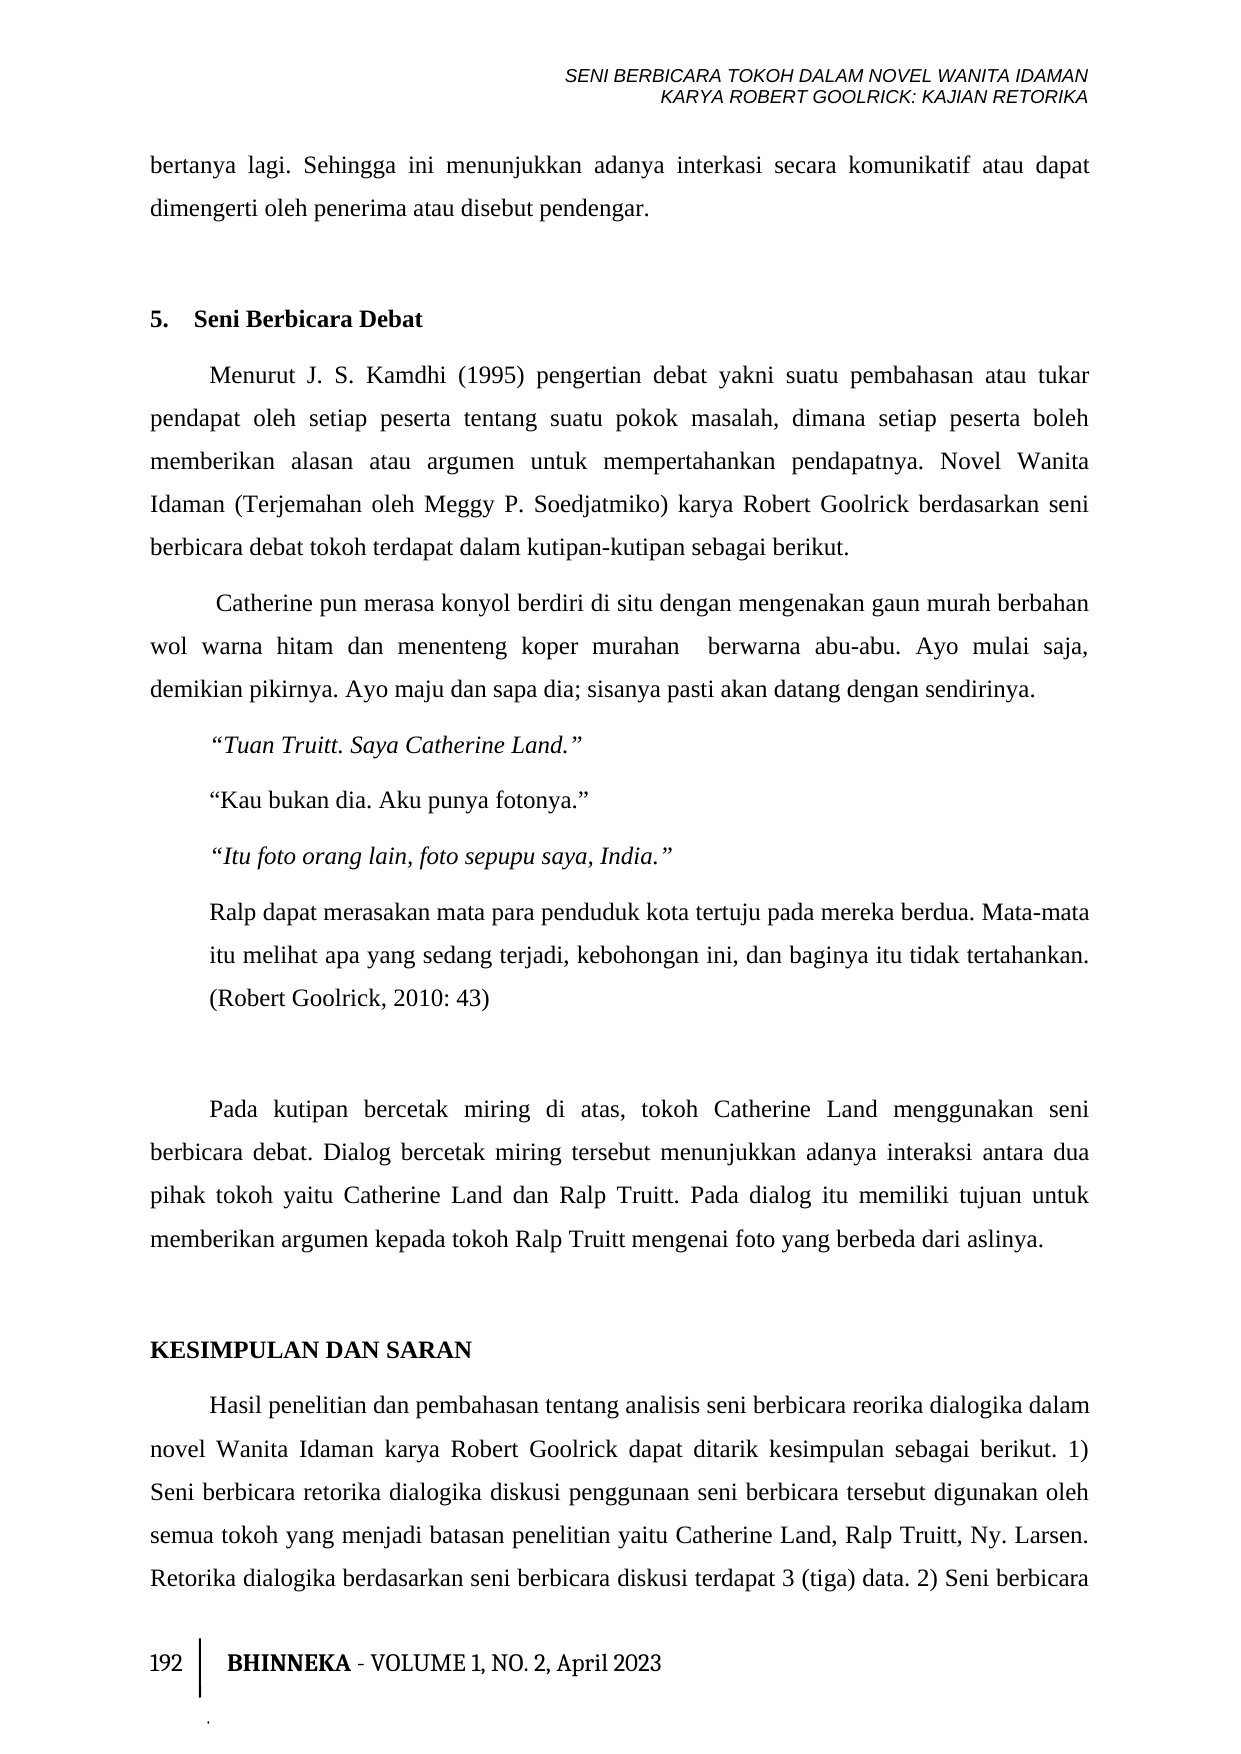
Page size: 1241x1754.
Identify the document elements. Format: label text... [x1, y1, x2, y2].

text Ralp dapat merasakan mata para penduduk kota tertuju pada mereka berdua. Mata-mata itu melihat apa yang sedang terjadi, kebohongan ini, dan baginya itu tidak tertahankan. (Robert Goolrick, 2010: 43) [209, 897, 1090, 1012]
text “Tuan Truitt. Saya Catherine Land.” [209, 730, 1090, 759]
text Menurut J. S. Kamdhi (1995) pengertian debat yakni suatu pembahasan atau tukar pendapat oleh setiap peserta tentang suatu pokok masalah, dimana setiap peserta boleh memberikan alasan atau argumen untuk mempertahankan pendapatnya. Novel Wanita Idaman (Terjemahan oleh Meggy P. Soedjatmiko) karya Robert Goolrick berdasarkan seni berbicara debat tokoh terdapat dalam kutipan-kutipan sebagai berikut. [150, 360, 1090, 561]
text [150, 150, 1090, 222]
text Catherine pun merasa konyol berdiri di situ dengan mengenakan gaun murah berbahan wol warna hitam dan menenteng koper murahan berwarna abu-abu. Ayo mulai saja, demikian pikirnya. Ayo maju dan sapa dia; sisanya pasti akan datang dengan sendirinya. [150, 588, 1090, 703]
text KESIMPULAN DAN SARAN [150, 1335, 1090, 1364]
text “Kau bukan dia. Aku punya fotonya.” [209, 786, 1090, 814]
text Pada kutipan bercetak miring di atas, tokoh Catherine Land menggunakan seni berbicara debat. Dialog bercetak miring tersebut menunjukkan adanya interaksi antara dua pihak tokoh yaitu Catherine Land dan Ralp Truitt. Pada dialog itu memiliki tujuan untuk memberikan argumen kepada tokoh Ralp Truitt mengenai foto yang berbeda dari aslinya. [150, 1094, 1090, 1252]
text “Itu foto orang lain, foto sepupu saya, India.” [209, 841, 1090, 870]
text 5. Seni Berbicara Debat [150, 304, 1090, 333]
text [150, 1391, 1090, 1592]
